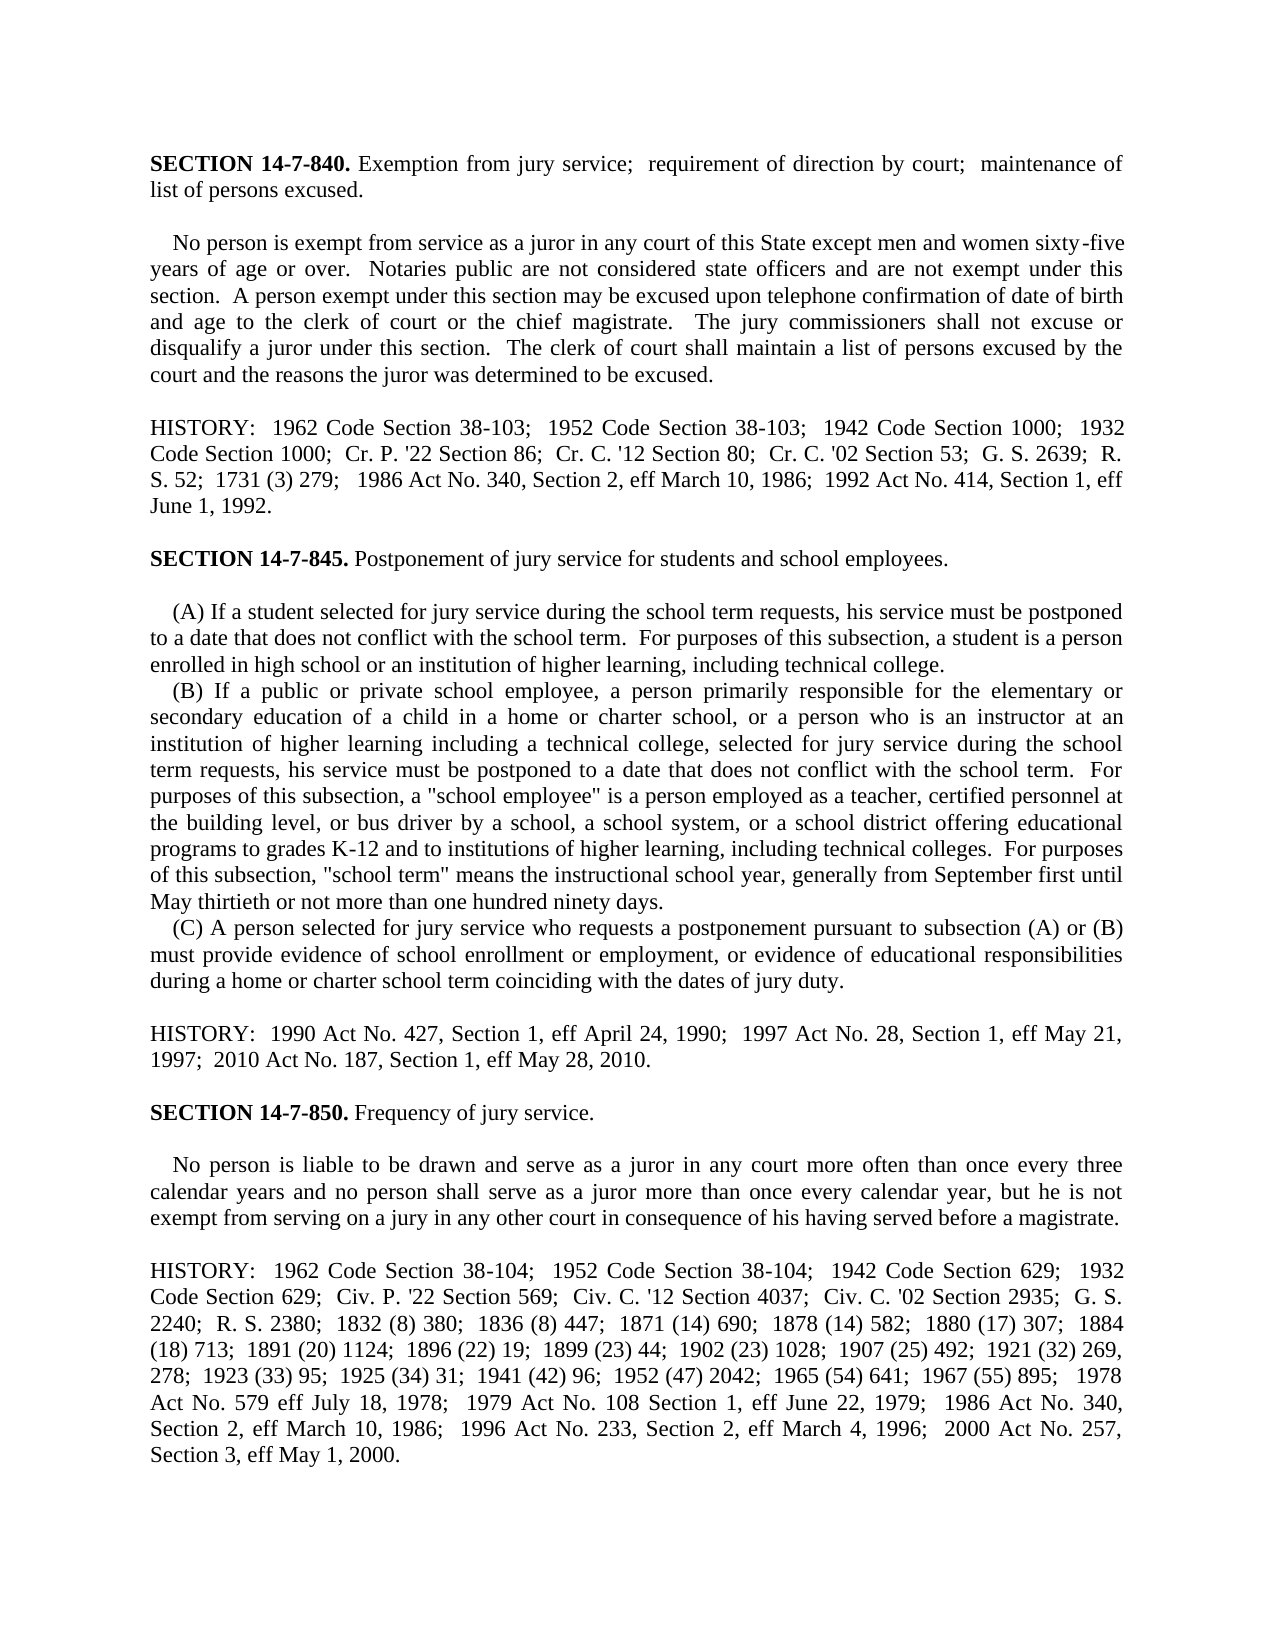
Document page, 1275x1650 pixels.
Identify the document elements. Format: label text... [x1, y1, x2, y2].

text HISTORY: 1962 Code Section 38-103; 1952 Code Section 38-103; 1942 Code Section 1000; 1932 Code Section 1000; Cr. P. '22 Section 86; Cr. C. '12 Section 80; Cr. C. '02 Section 53; G. S. 2639; R. S. 52; 1731 (3) 279; 1986 Act No. 340, Section 2, eff March 10, 1986; 1992 Act No. 414, Section 1, eff June 1, 1992. [150, 413, 1125, 519]
text No person is liable to be drawn and serve as a juror in any court more often than once every three calendar years and no person shall serve as a juror more than once every calendar year, but he is not exempt from serving on a jury in any other court in consequence of his having served before a magistrate. [150, 1151, 1125, 1231]
text HISTORY: 1990 Act No. 427, Section 1, eff April 24, 1990; 1997 Act No. 28, Section 1, eff May 21, 1997; 2010 Act No. 187, Section 1, eff May 28, 2010. [150, 1020, 1125, 1072]
text SECTION 14-7-840. Exemption from jury service; requirement of direction by court; maintenance of list of persons excused. [150, 150, 1125, 203]
text SECTION 14-7-850. Frequency of jury service. [150, 1099, 1125, 1125]
text HISTORY: 1962 Code Section 38-104; 1952 Code Section 38-104; 1942 Code Section 629; 1932 Code Section 629; Civ. P. '22 Section 569; Civ. C. '12 Section 4037; Civ. C. '02 Section 2935; G. S. 2240; R. S. 2380; 1832 (8) 380; 1836 (8) 447; 1871 (14) 690; 1878 (14) 582; 1880 (17) 307; 1884 (18) 713; 1891 (20) 1124; 1896 (22) 19; 1899 (23) 44; 1902 (23) 1028; 1907 (25) 492; 1921 (32) 269, 278; 1923 (33) 95; 1925 (34) 31; 1941 (42) 96; 1952 (47) 2042; 1965 (54) 641; 1967 (55) 895; 1978 Act No. 579 eff July 18, 1978; 1979 Act No. 108 Section 1, eff June 22, 1979; 1986 Act No. 340, Section 2, eff March 10, 1986; 1996 Act No. 233, Section 2, eff March 4, 1996; 2000 Act No. 257, Section 3, eff May 1, 2000. [150, 1257, 1125, 1468]
text SECTION 14-7-845. Postponement of jury service for students and school employees. [150, 545, 1125, 572]
text No person is exempt from service as a juror in any court of this State except men and women sixty-five years of age or over. Notaries public are not considered state officers and are not exempt under this section. A person exempt under this section may be excused upon telephone confirmation of date of birth and age to the clerk of court or the chief magistrate. The jury commissioners shall not excuse or disqualify a juror under this section. The clerk of court shall maintain a list of persons excused by the court and the reasons the juror was determined to be excused. [150, 229, 1125, 387]
text (B) If a public or private school employee, a person primarily responsible for the elementary or secondary education of a child in a home or charter school, or a person who is an instructor at an institution of higher learning including a technical college, selected for jury service during the school term requests, his service must be postponed to a date that does not conflict with the school term. For purposes of this subsection, a "school employee" is a person employed as a teacher, certified personnel at the building level, or bus driver by a school, a school system, or a school district offering educational programs to grades K-12 and to institutions of higher learning, including technical colleges. For purposes of this subsection, "school term" means the instructional school year, generally from September first until May thirtieth or not more than one hundred ninety days. [150, 677, 1125, 914]
text (C) A person selected for jury service who requests a postponement pursuant to subsection (A) or (B) must provide evidence of school enrollment or employment, or evidence of educational responsibilities during a home or charter school term coinciding with the dates of jury duty. [150, 914, 1125, 993]
text (A) If a student selected for jury service during the school term requests, his service must be postponed to a date that does not conflict with the school term. For purposes of this subsection, a student is a person enrolled in high school or an institution of higher learning, including technical college. [150, 598, 1125, 677]
